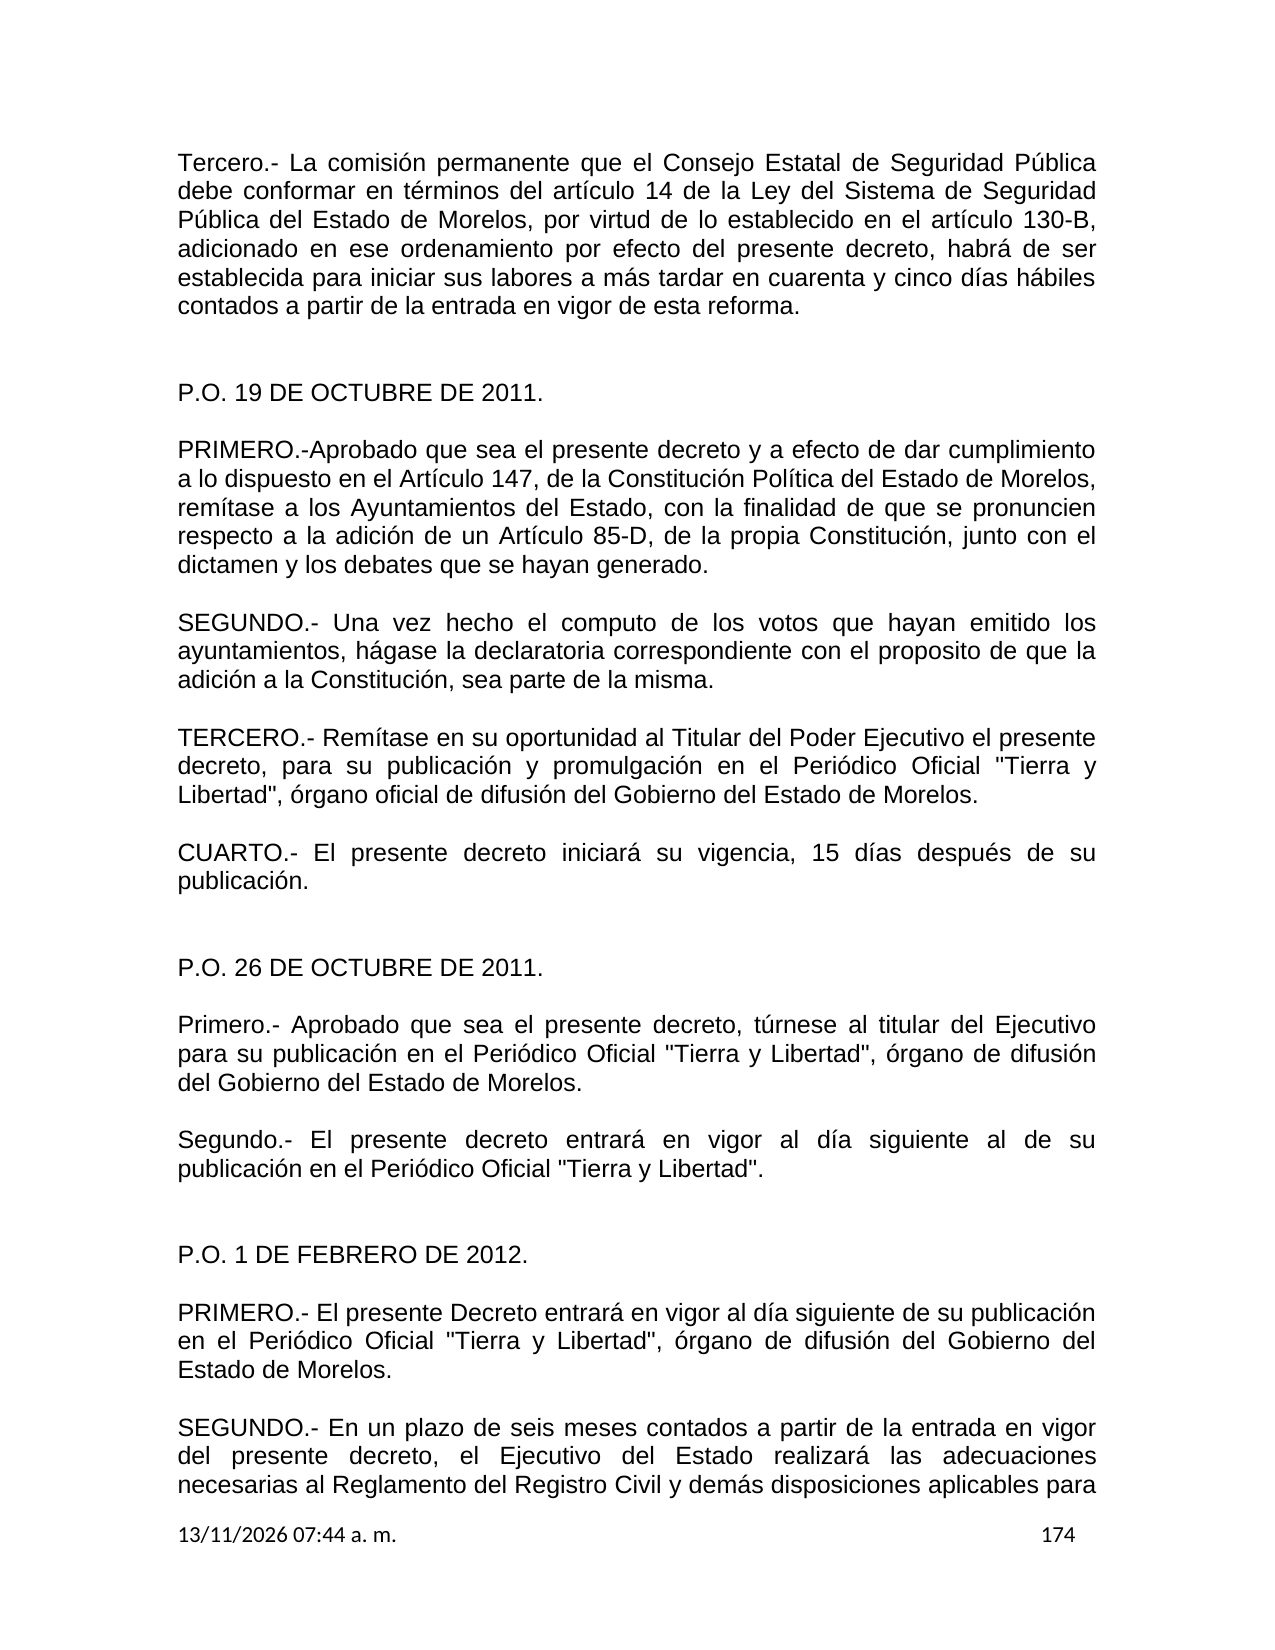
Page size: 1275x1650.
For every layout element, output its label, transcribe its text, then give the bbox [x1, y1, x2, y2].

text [177, 1413, 1098, 1499]
text Segundo.- El presente decreto entrará en vigor al día siguiente al de su publicación en el Periódico Oficial "Tierra y Libertad". [177, 1125, 1098, 1183]
text SEGUNDO.- Una vez hecho el computo de los votos que hayan emitido los ayuntamientos, hágase la declaratoria correspondiente con el proposito de que la adición a la Constitución, sea parte de la misma. [177, 608, 1098, 694]
text Tercero.- La comisión permanente que el Consejo Estatal de Seguridad Pública debe conformar en términos del artículo 14 de la Ley del Sistema de Seguridad Pública del Estado de Morelos, por virtud de lo establecido en el artículo 130-B, adicionado en ese ordenamiento por efecto del presente decreto, habrá de ser establecida para iniciar sus labores a más tardar en cuarenta y cinco días hábiles contados a partir de la entrada en vigor de esta reforma. [177, 148, 1098, 320]
text P.O. 19 DE OCTUBRE DE 2011. [177, 378, 1098, 406]
text Primero.- Aprobado que sea el presente decreto, túrnese al titular del Ejecutivo para su publicación en el Periódico Oficial "Tierra y Libertad", órgano de difusión del Gobierno del Estado de Morelos. [177, 1010, 1098, 1096]
text PRIMERO.-Aprobado que sea el presente decreto y a efecto de dar cumplimiento a lo dispuesto en el Artículo 147, de la Constitución Política del Estado de Morelos, remítase a los Ayuntamientos del Estado, con la finalidad de que se pronuncien respecto a la adición de un Artículo 85-D, de la propia Constitución, junto con el dictamen y los debates que se hayan generado. [177, 435, 1098, 579]
text CUARTO.- El presente decreto iniciará su vigencia, 15 días después de su publicación. [177, 838, 1098, 895]
text P.O. 1 DE FEBRERO DE 2012. [177, 1240, 1098, 1269]
text TERCERO.- Remítase en su oportunidad al Titular del Poder Ejecutivo el presente decreto, para su publicación y promulgación en el Periódico Oficial ''Tierra y Libertad", órgano oficial de difusión del Gobierno del Estado de Morelos. [177, 723, 1098, 809]
text PRIMERO.- El presente Decreto entrará en vigor al día siguiente de su publicación en el Periódico Oficial "Tierra y Libertad", órgano de difusión del Gobierno del Estado de Morelos. [177, 1298, 1098, 1384]
text P.O. 26 DE OCTUBRE DE 2011. [177, 953, 1098, 981]
